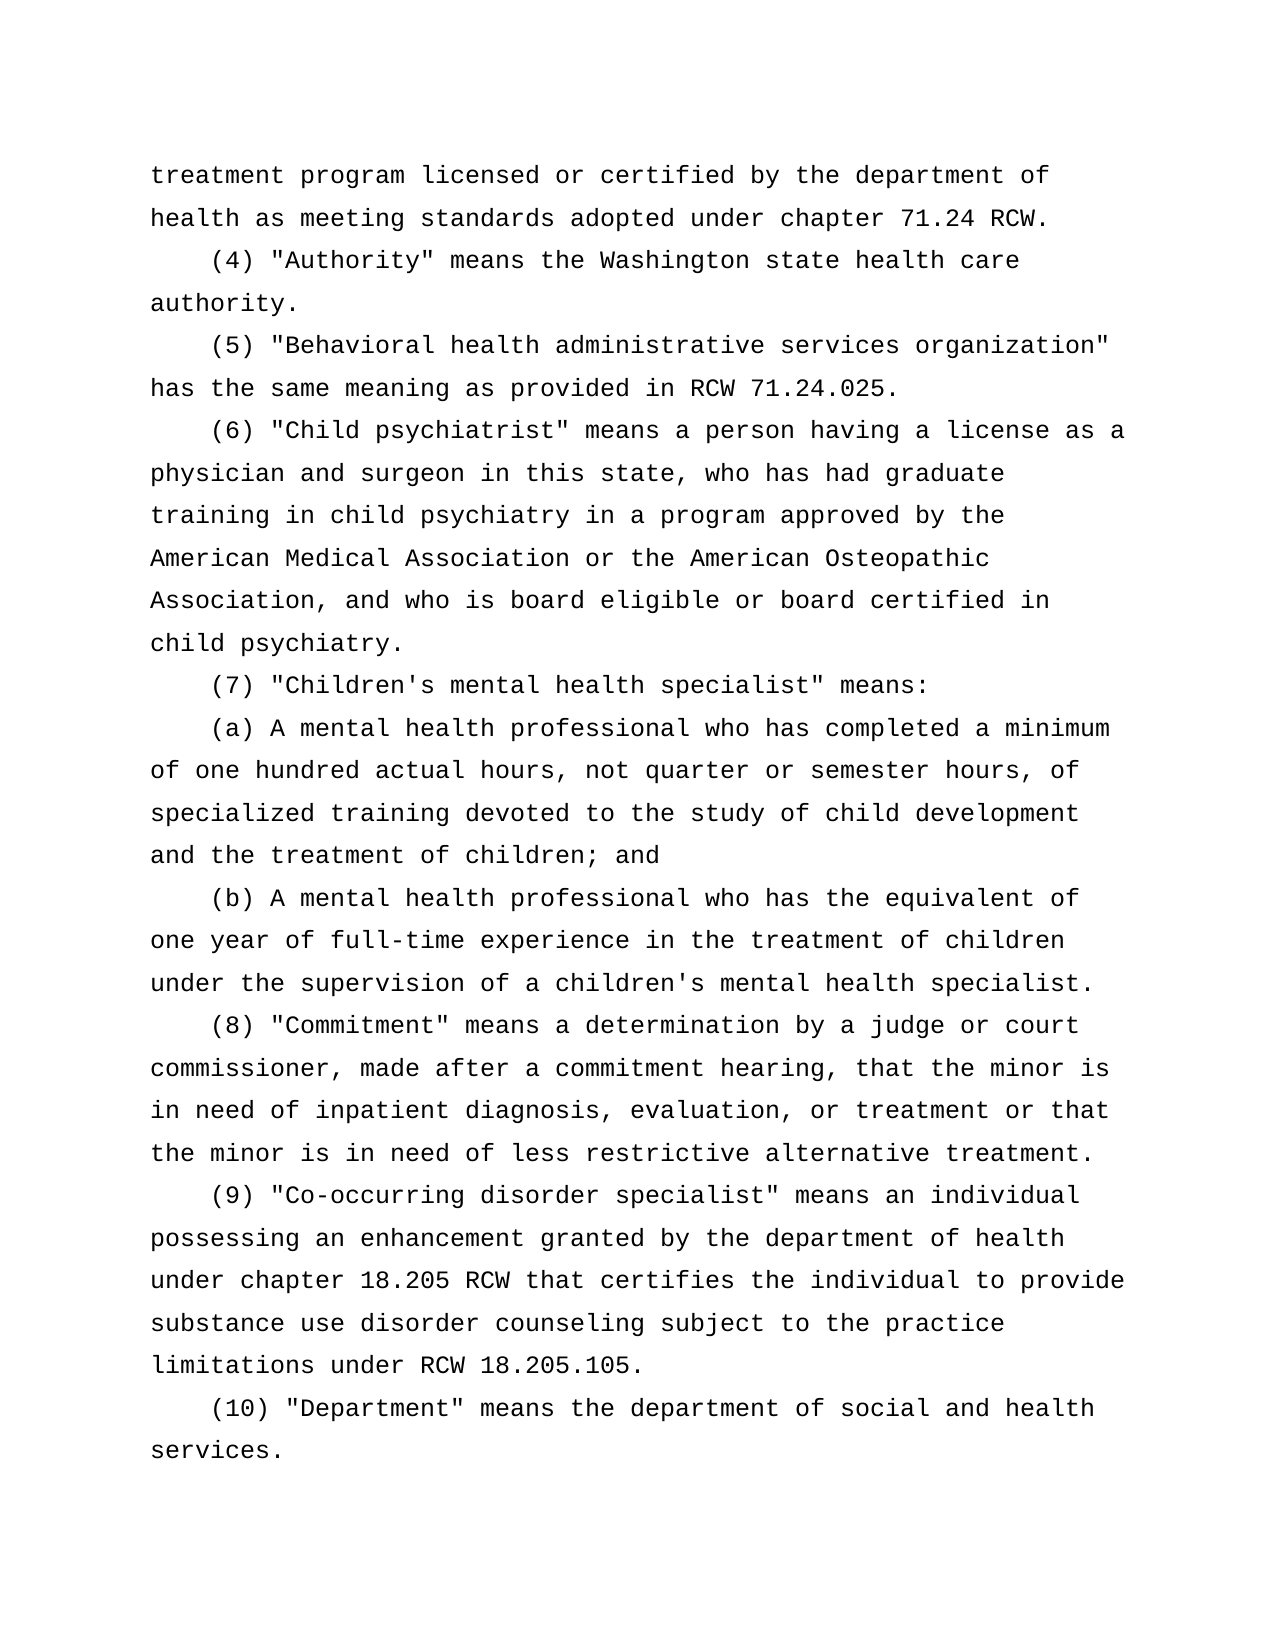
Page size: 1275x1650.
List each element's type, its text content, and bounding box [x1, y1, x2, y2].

text (6) "Child psychiatrist" means a person having a license as a physician and surgeon in this state, who has had graduate training in child psychiatry in a program approved by the American Medical Association or the American Osteopathic Association, and who is board eligible or board certified in child psychiatry. [150, 405, 1125, 660]
text (b) A mental health professional who has the equivalent of one year of full-time experience in the treatment of children under the supervision of a children's mental health specialist. [150, 872, 1125, 1000]
text (7) "Children's mental health specialist" means: [150, 660, 1125, 702]
text (9) "Co-occurring disorder specialist" means an individual possessing an enhancement granted by the department of health under chapter 18.205 RCW that certifies the individual to provide substance use disorder counseling subject to the practice limitations under RCW 18.205.105. [150, 1170, 1125, 1382]
text (a) A mental health professional who has completed a minimum of one hundred actual hours, not quarter or semester hours, of specialized training devoted to the study of child development and the treatment of children; and [150, 702, 1125, 872]
text (4) "Authority" means the Washington state health care authority. [150, 235, 1125, 320]
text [150, 150, 1125, 235]
text (8) "Commitment" means a determination by a judge or court commissioner, made after a commitment hearing, that the minor is in need of inpatient diagnosis, evaluation, or treatment or that the minor is in need of less restrictive alternative treatment. [150, 1000, 1125, 1170]
text (5) "Behavioral health administrative services organization" has the same meaning as provided in RCW 71.24.025. [150, 320, 1125, 405]
text (10) "Department" means the department of social and health services. [150, 1382, 1125, 1467]
